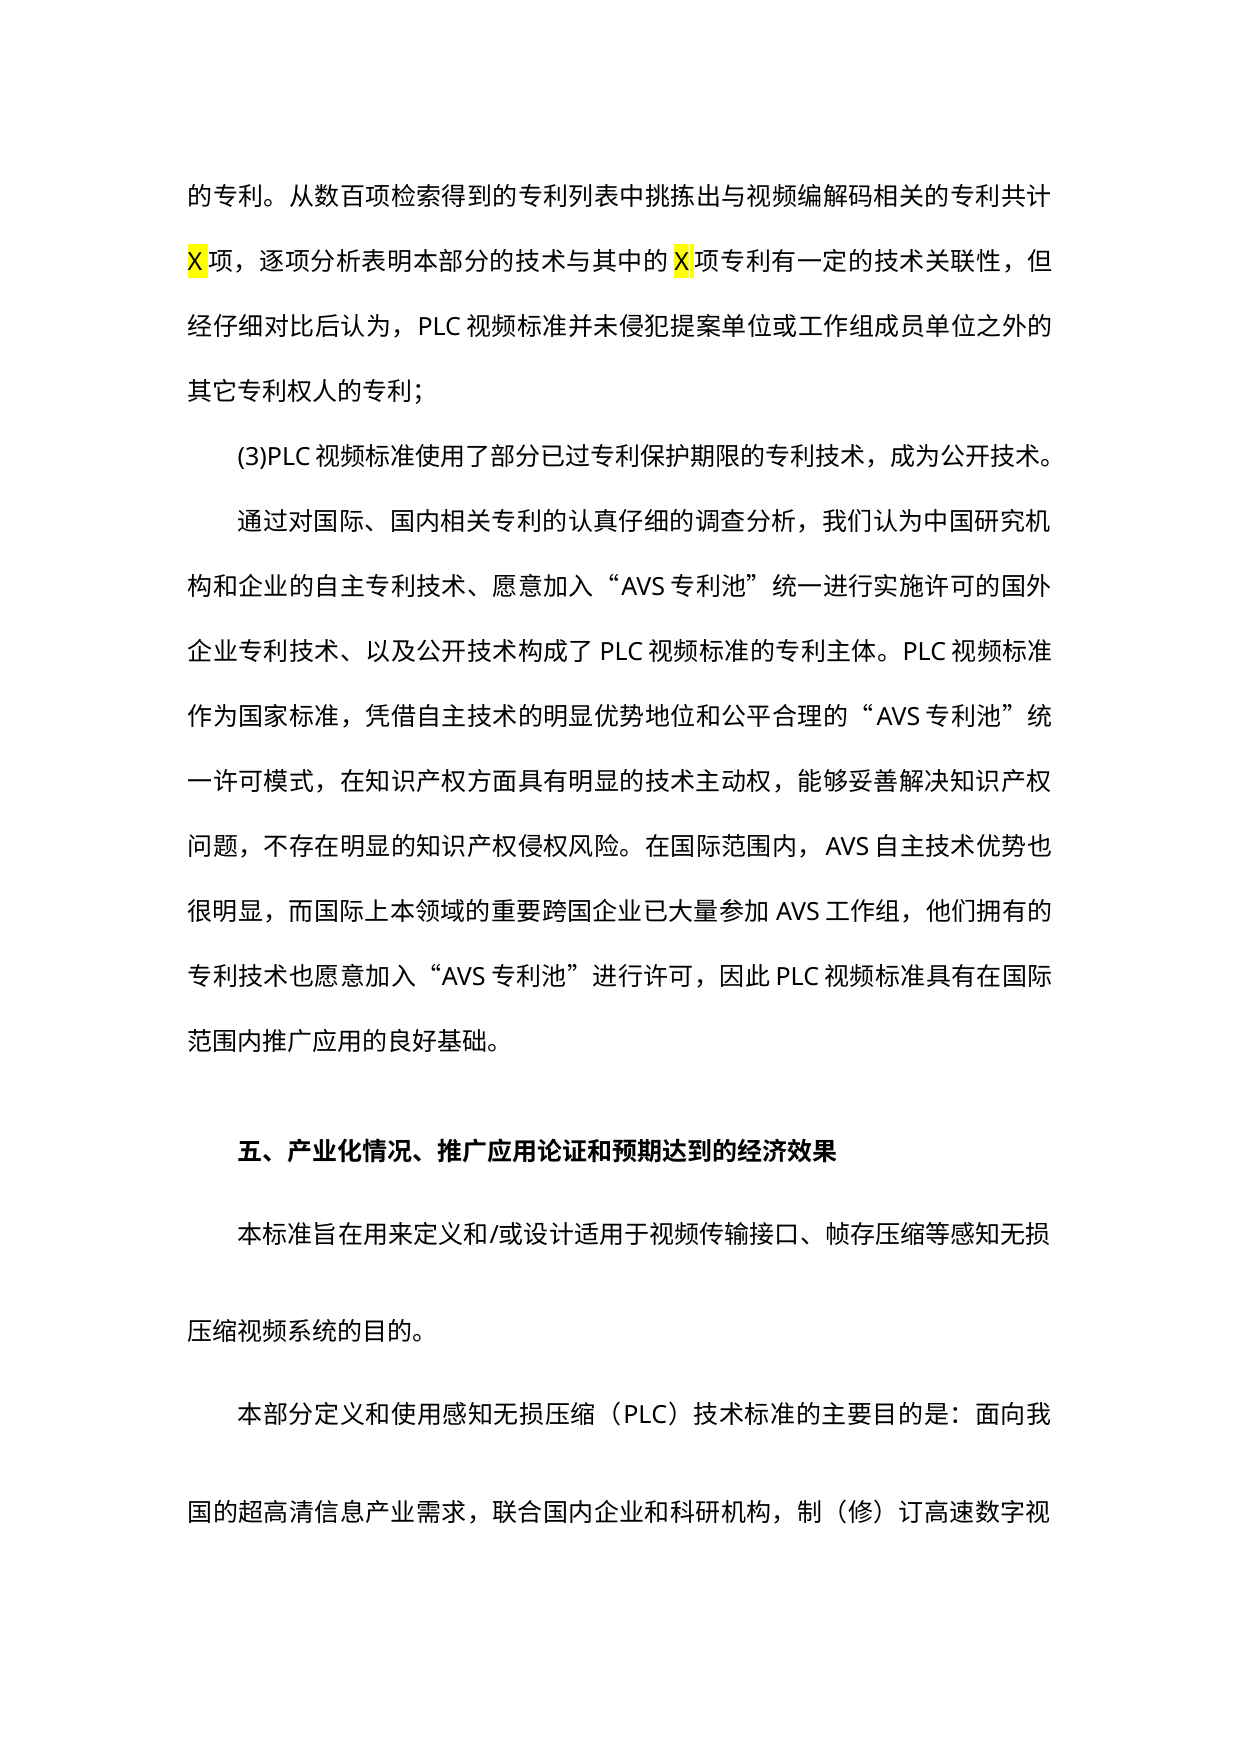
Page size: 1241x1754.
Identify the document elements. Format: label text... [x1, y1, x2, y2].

text (3)PLC视频标准使用了部分已过专利保护期限的专利技术，成为公开技术。 [187, 422, 1053, 487]
text 五、产业化情况、推广应用论证和预期达到的经济效果 [187, 1117, 1053, 1182]
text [187, 1380, 1053, 1543]
text 本标准旨在用来定义和/或设计适用于视频传输接口、帧存压缩等感知无损压缩视频系统的目的。 [187, 1200, 1053, 1362]
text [187, 162, 1053, 422]
text 通过对国际、国内相关专利的认真仔细的调查分析，我们认为中国研究机构和企业的自主专利技术、愿意加入“AVS专利池”统一进行实施许可的国外企业专利技术、以及公开技术构成了PLC视频标准的专利主体。PLC视频标准作为国家标准，凭借自主技术的明显优势地位和公平合理的“AVS专利池”统一许可模式，在知识产权方面具有明显的技术主动权，能够妥善解决知识产权问题，不存在明显的知识产权侵权风险。在国际范围内，AVS自主技术优势也很明显，而国际上本领域的重要跨国企业已大量参加AVS工作组，他们拥有的专利技术也愿意加入“AVS专利池”进行许可，因此PLC视频标准具有在国际范围内推广应用的良好基础。 [187, 487, 1053, 1072]
